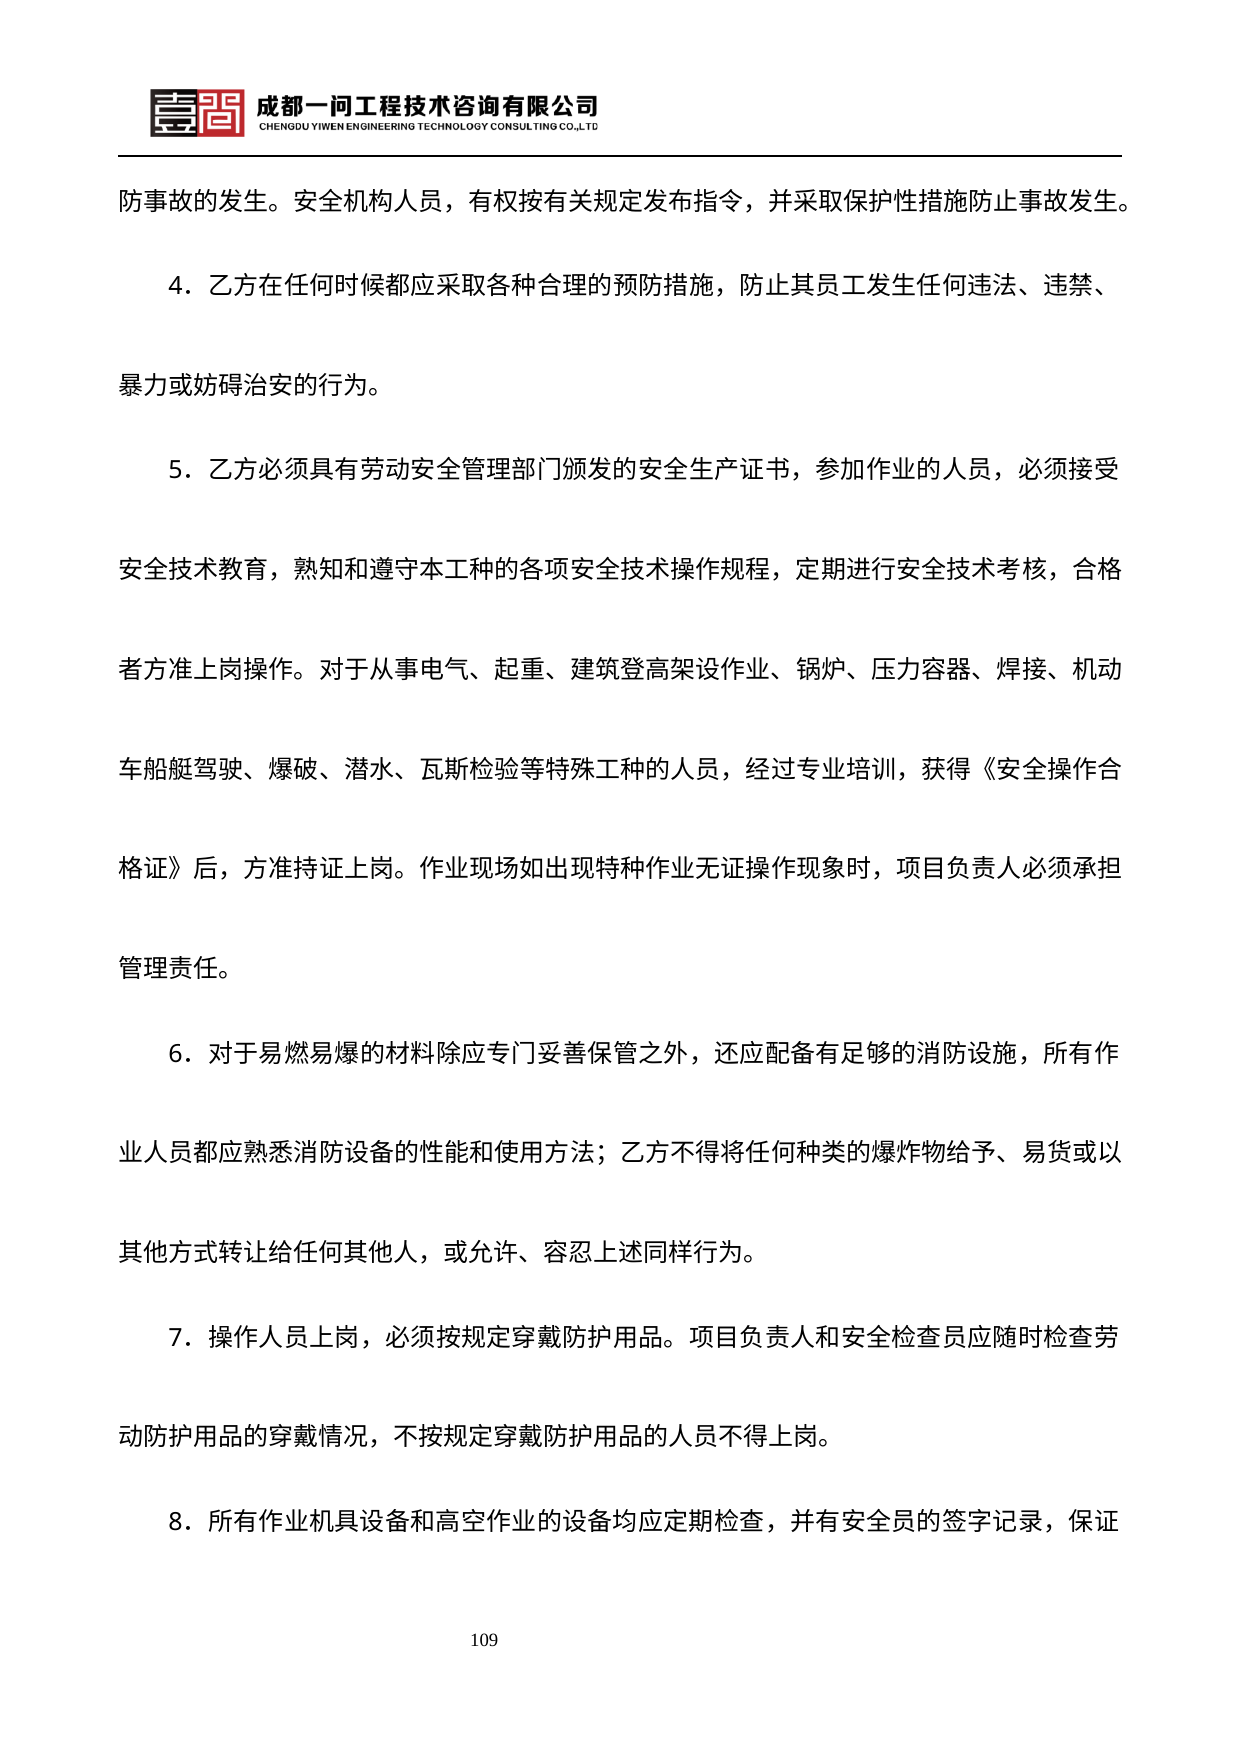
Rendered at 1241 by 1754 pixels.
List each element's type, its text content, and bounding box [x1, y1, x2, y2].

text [118, 1486, 1122, 1553]
text 6．对于易燃易爆的材料除应专门妥善保管之外，还应配备有足够的消防设施，所有作业人员都应熟悉消防设备的性能和使用方法；乙方不得将任何种类的爆炸物给予、易货或以其他方式转让给任何其他人，或允许、容忍上述同样行为。 [118, 1018, 1122, 1284]
picture [150, 89, 598, 137]
text 4．乙方在任何时候都应采取各种合理的预防措施，防止其员工发生任何违法、违禁、暴力或妨碍治安的行为。 [118, 251, 1122, 417]
text 7．操作人员上岗，必须按规定穿戴防护用品。项目负责人和安全检查员应随时检查劳动防护用品的穿戴情况，不按规定穿戴防护用品的人员不得上岗。 [118, 1302, 1122, 1468]
text 5．乙方必须具有劳动安全管理部门颁发的安全生产证书，参加作业的人员，必须接受安全技术教育，熟知和遵守本工种的各项安全技术操作规程，定期进行安全技术考核，合格者方准上岗操作。对于从事电气、起重、建筑登高架设作业、锅炉、压力容器、焊接、机动车船艇驾驶、爆破、潜水、瓦斯检验等特殊工种的人员，经过专业培训，获得《安全操作合格证》后，方准持证上岗。作业现场如出现特种作业无证操作现象时，项目负责人必须承担管理责任。 [118, 435, 1122, 1000]
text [118, 166, 1122, 232]
